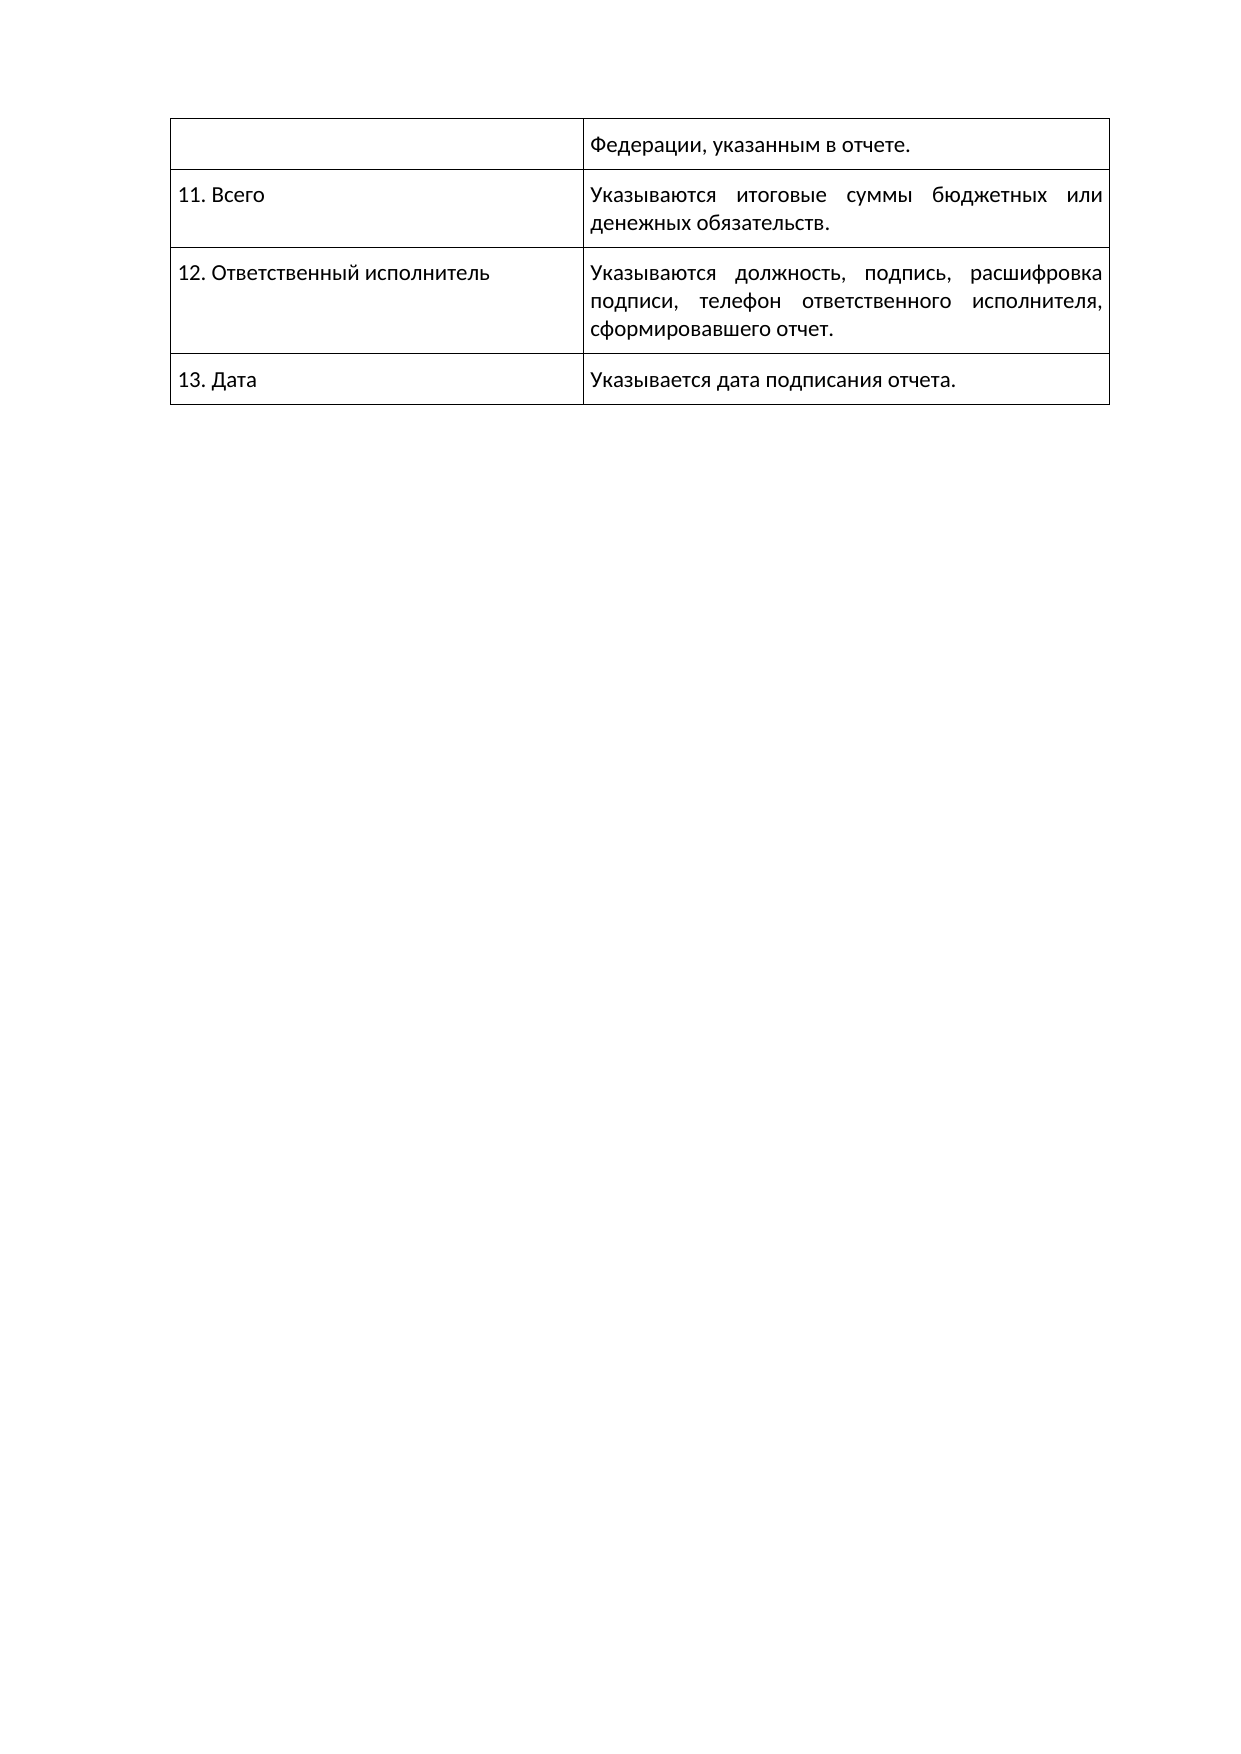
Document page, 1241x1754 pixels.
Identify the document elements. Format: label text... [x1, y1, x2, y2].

table_cell 13. Дата [171, 354, 583, 403]
table_cell Указывается дата подписания отчета. [584, 354, 1109, 403]
table_cell 11. Всего [171, 170, 583, 247]
table_cell 12. Ответственный исполнитель [171, 248, 583, 353]
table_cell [584, 119, 1109, 168]
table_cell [171, 119, 583, 168]
table_cell Указываются должность, подпись, расшифровка подписи, телефон ответственного исполнителя, сформировавшего отчет. [584, 248, 1109, 353]
table_cell Указываются итоговые суммы бюджетных или денежных обязательств. [584, 170, 1109, 247]
